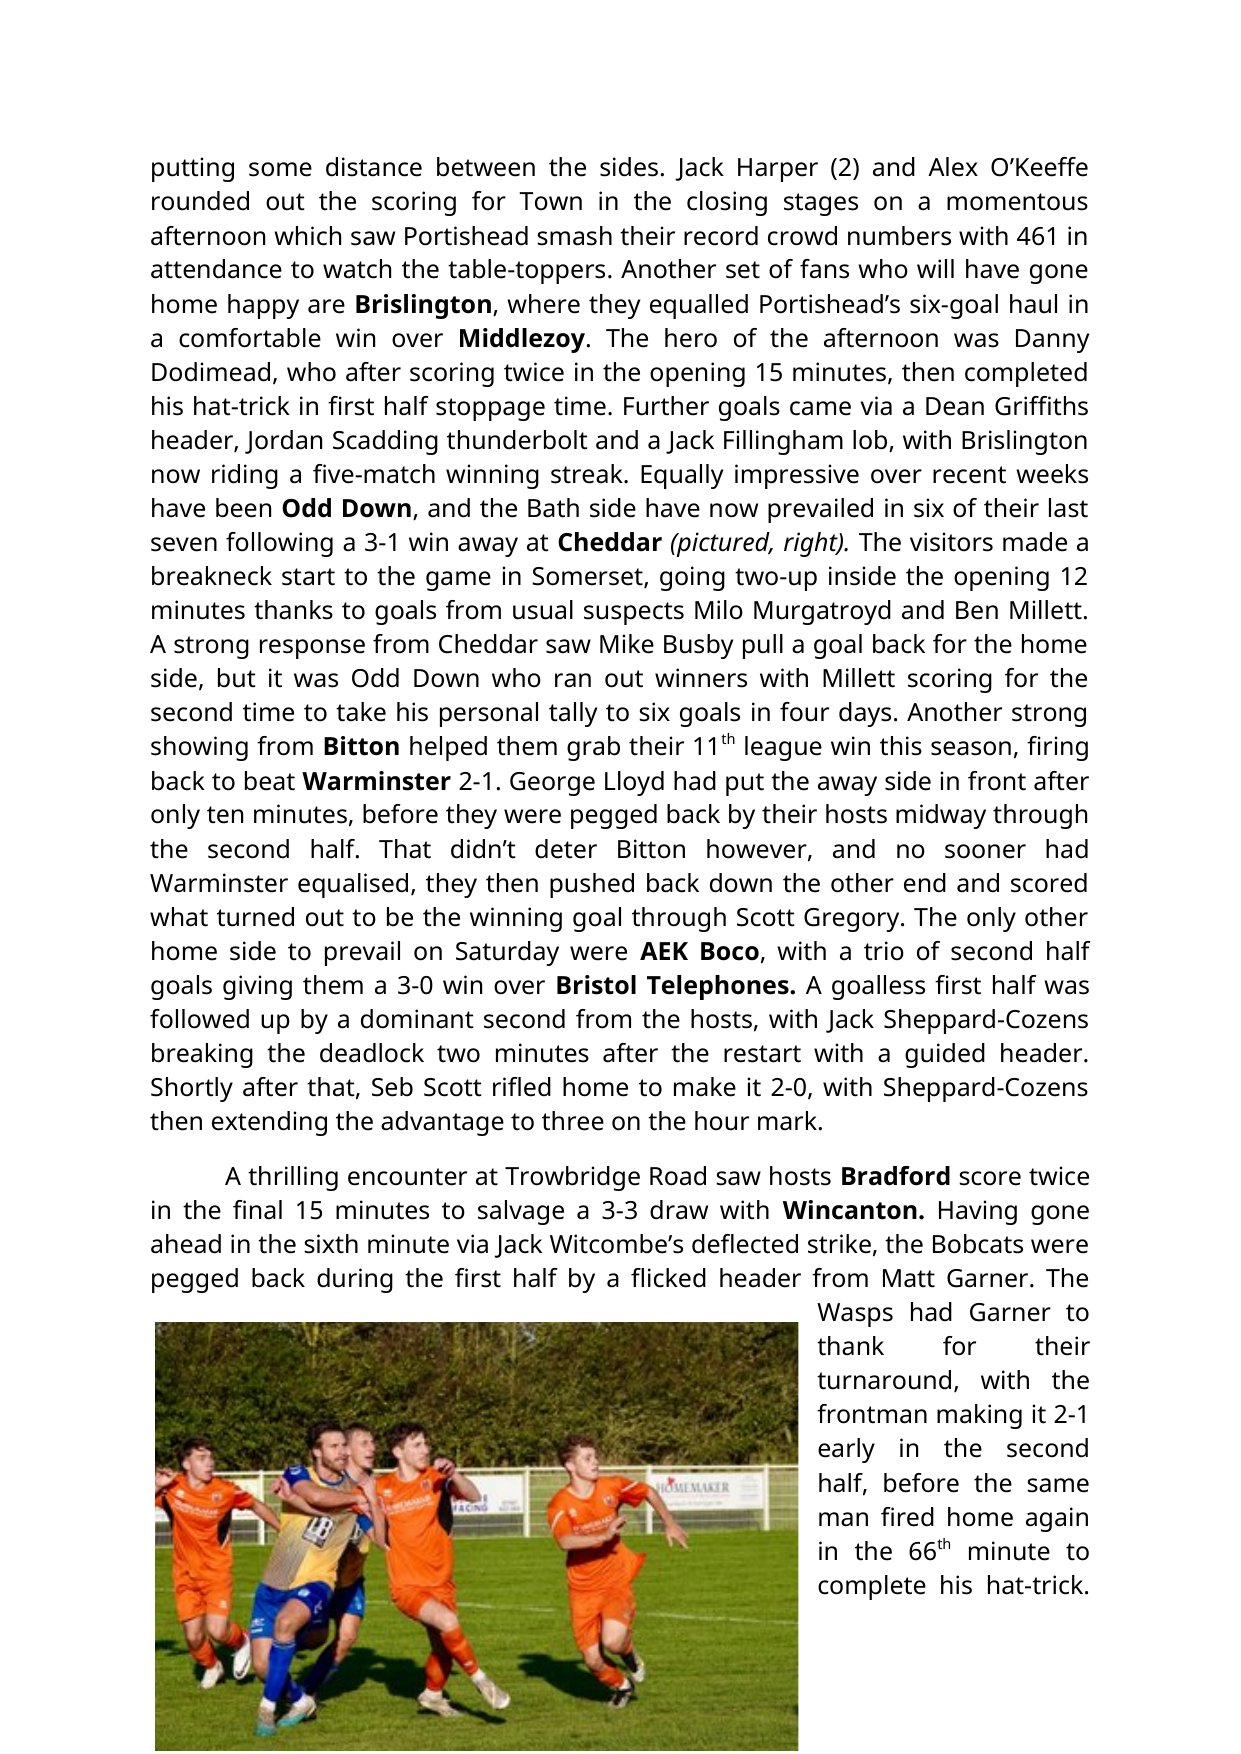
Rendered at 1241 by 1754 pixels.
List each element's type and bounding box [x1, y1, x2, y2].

text [150, 920, 1090, 1601]
picture [155, 1236, 799, 1665]
text [150, 150, 1090, 899]
